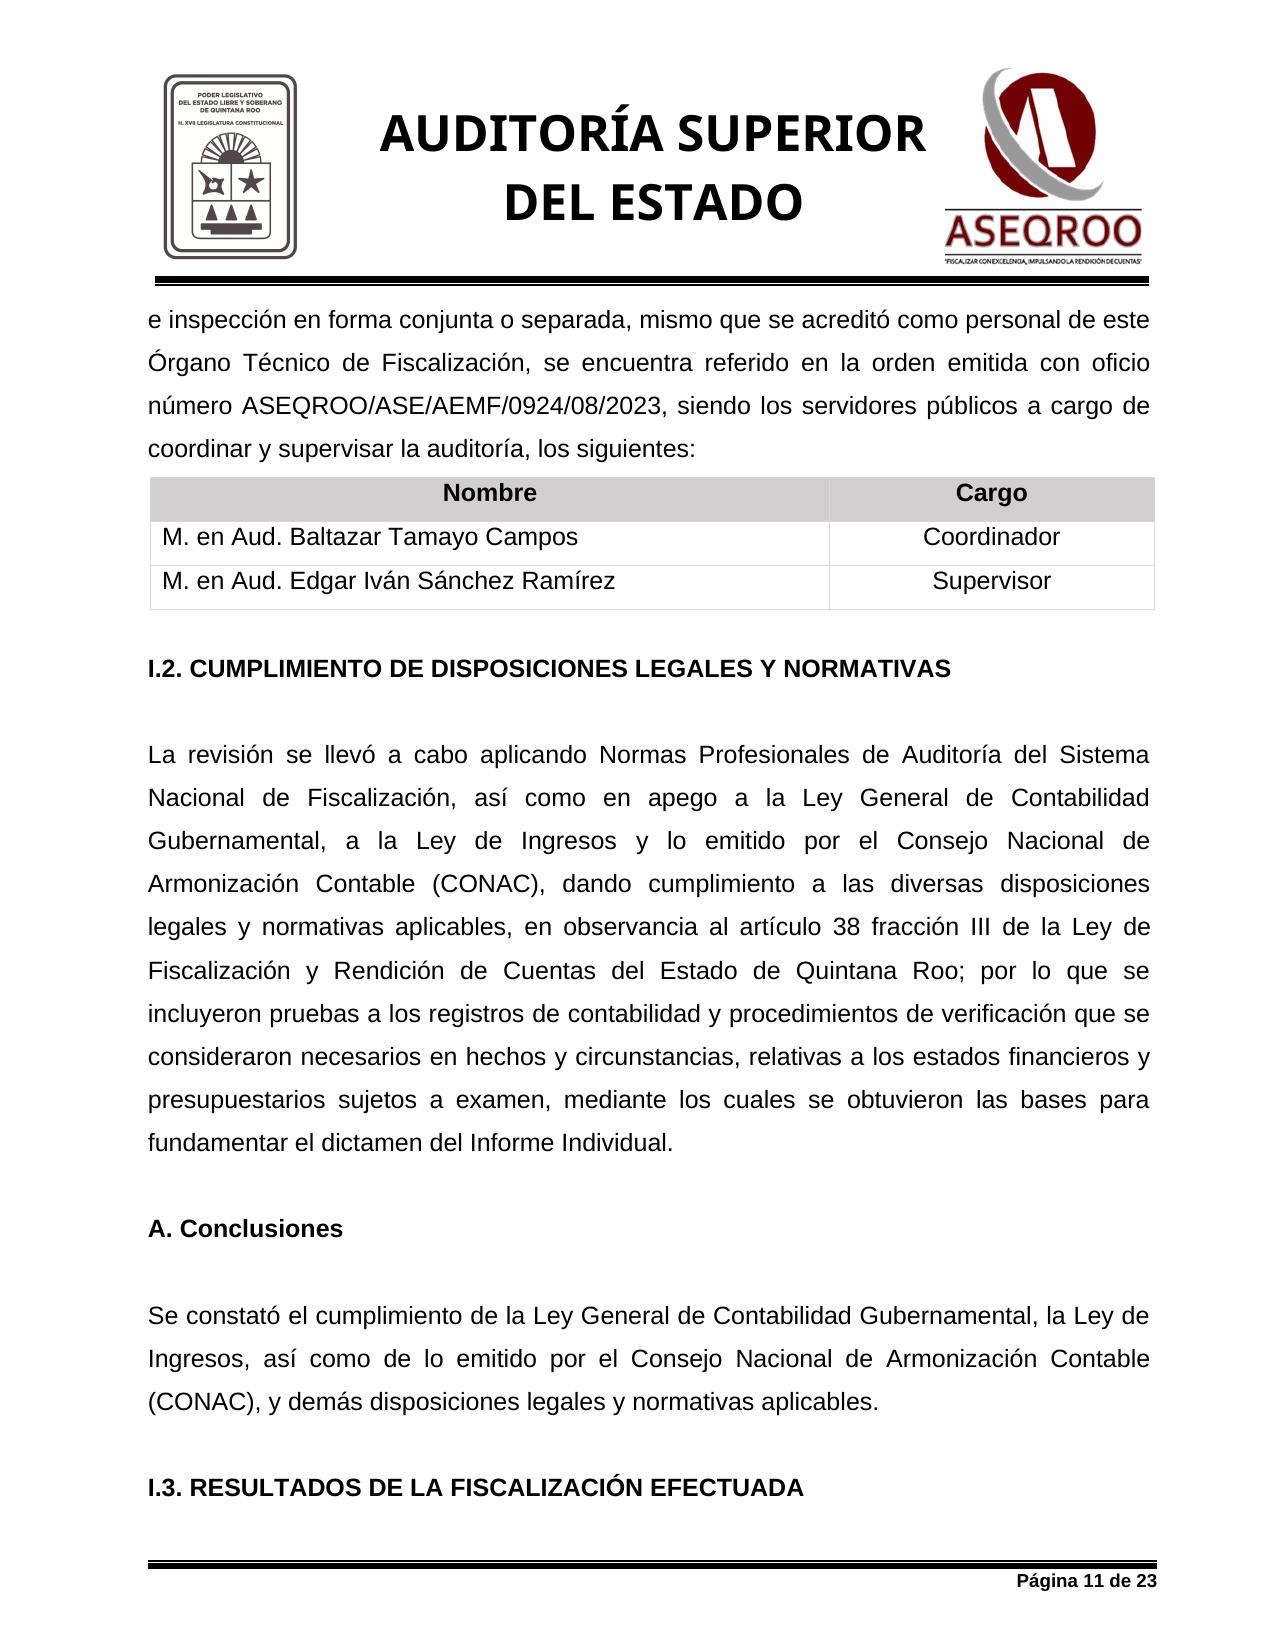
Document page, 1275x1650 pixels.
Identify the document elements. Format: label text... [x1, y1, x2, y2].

text Se constató el cumplimiento de la Ley General de Contabilidad Gubernamental, la Ley de Ingresos, así como de lo emitido por el Consejo Nacional de Armonización Contable (CONAC), y demás disposiciones legales y normativas aplicables. [148, 1301, 1152, 1416]
table_cell Supervisor [830, 566, 1154, 609]
table_cell Coordinador [830, 522, 1154, 565]
text I.3. RESULTADOS DE LA FISCALIZACIÓN EFECTUADA [148, 1473, 1152, 1502]
table_cell M. en Aud. Edgar Iván Sánchez Ramírez [151, 566, 829, 609]
text A. Conclusiones [148, 1214, 1152, 1243]
picture [162, 72, 298, 261]
table_cell M. en Aud. Baltazar Tamayo Campos [151, 522, 829, 565]
text I.2. CUMPLIMIENTO DE DISPOSICIONES LEGALES Y NORMATIVAS [148, 653, 1152, 682]
table_header Nombre [151, 478, 829, 521]
table_header Cargo [830, 478, 1154, 521]
text La revisión se llevó a cabo aplicando Normas Profesionales de Auditoría del Sistema Nacional de Fiscalización, así como en apego a la Ley General de Contabilidad Gubernamental, a la Ley de Ingresos y lo emitido por el Consejo Nacional de Armonización Contable (CONAC), dando cumplimiento a las diversas disposiciones legales y normativas aplicables, en observancia al artículo 38 fracción III de la Ley de Fiscalización y Rendición de Cuentas del Estado de Quintana Roo; por lo que se incluyeron pruebas a los registros de contabilidad y procedimientos de verificación que se consideraron necesarios en hechos y circunstancias, relativas a los estados financieros y presupuestarios sujetos a examen, mediante los cuales se obtuvieron las bases para fundamentar el dictamen del Informe Individual. [148, 740, 1152, 1157]
picture [944, 68, 1142, 265]
